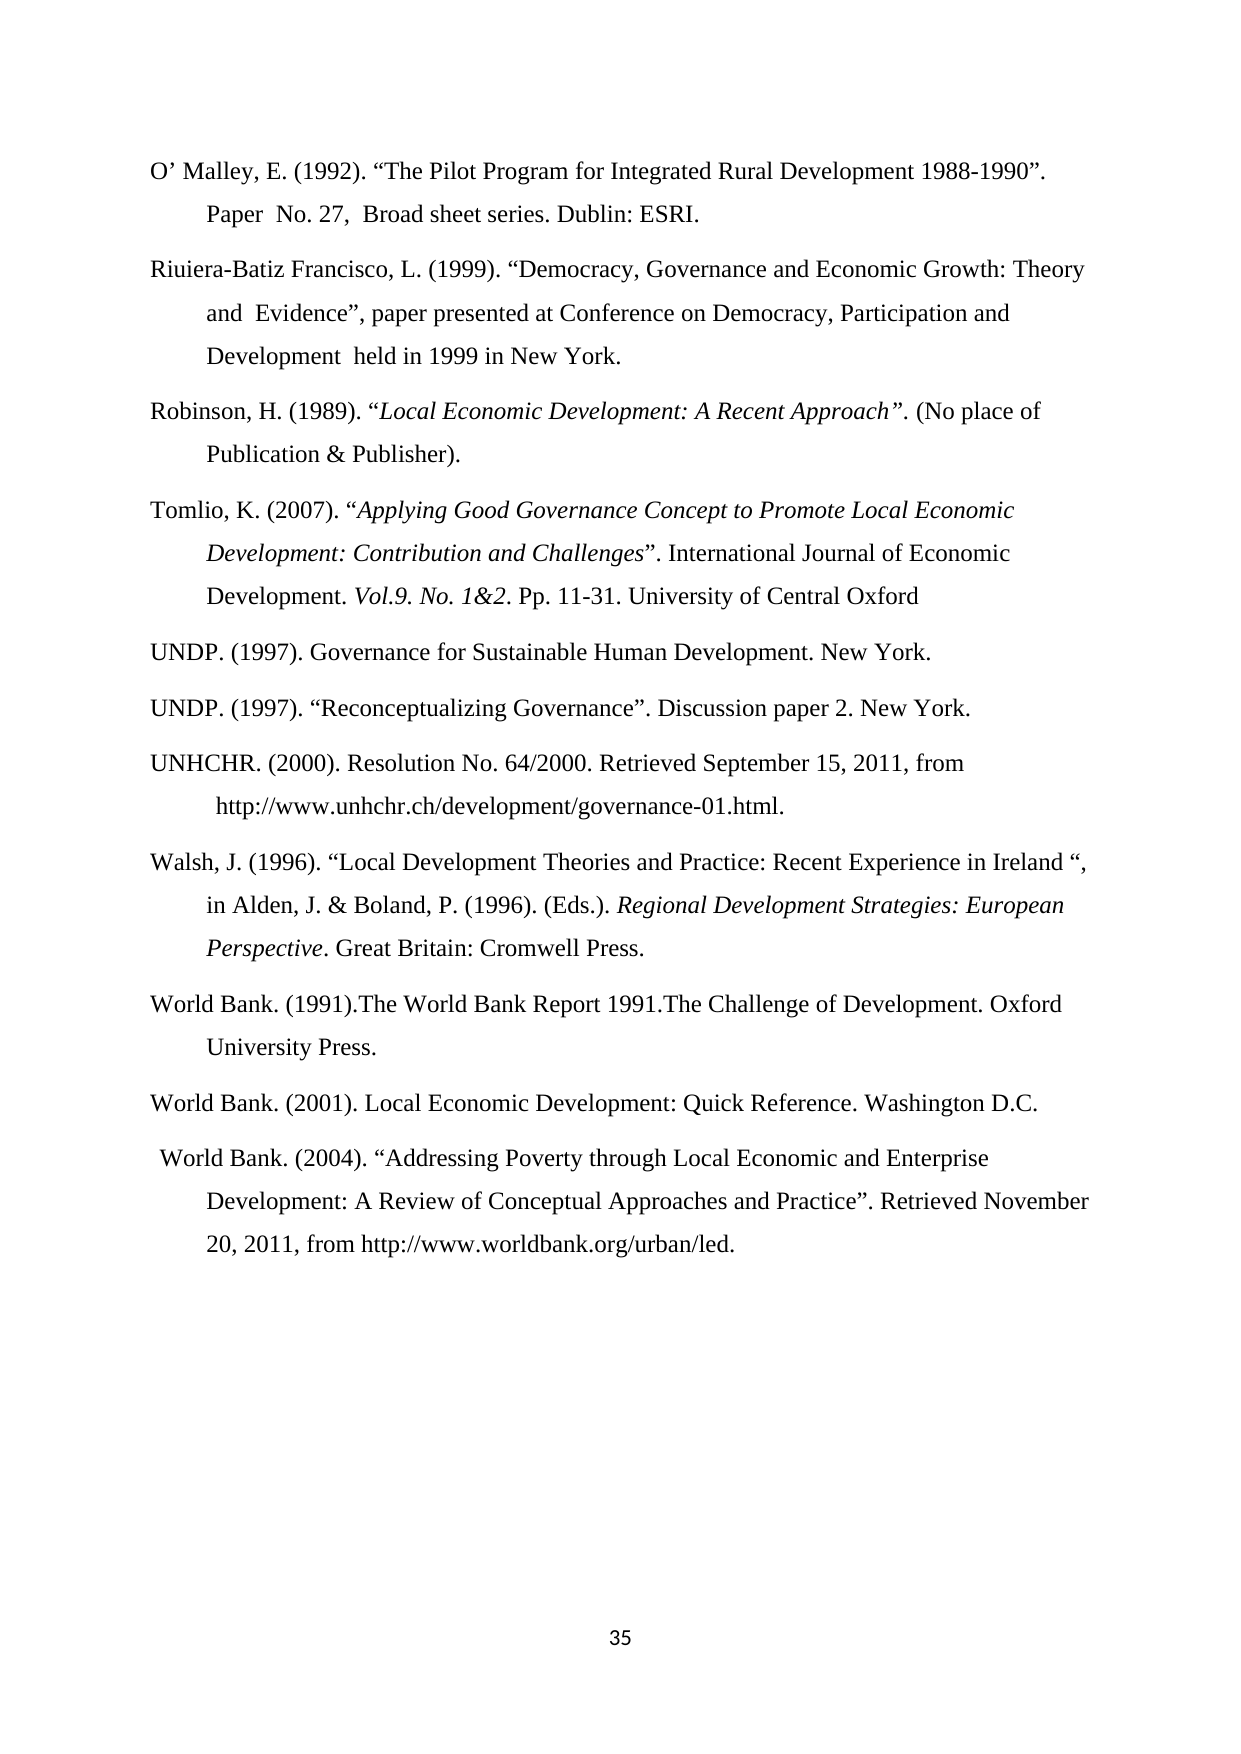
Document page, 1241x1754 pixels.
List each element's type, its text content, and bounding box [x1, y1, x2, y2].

text UNDP. (1997). “Reconceptualizing Governance”. Discussion paper 2. New York. [150, 693, 1090, 721]
text Walsh, J. (1996). “Local Development Theories and Practice: Recent Experience in Ireland “, in Alden, J. & Boland, P. (1996). (Eds.). Regional Development Strategies: European Perspective. Great Britain: Cromwell Press. [150, 847, 1090, 962]
text World Bank. (2004). “Addressing Poverty through Local Economic and Enterprise Development: A Review of Conceptual Approaches and Practice”. Retrieved November 20, 2011, from http://www.worldbank.org/urban/led. [159, 1143, 1090, 1258]
text Tomlio, K. (2007). “Applying Good Governance Concept to Promote Local Economic Development: Contribution and Challenges”. International Journal of Economic Development. Vol.9. No. 1&2. Pp. 11-31. University of Central Oxford [150, 495, 1090, 610]
text Riuiera-Batiz Francisco, L. (1999). “Democracy, Governance and Economic Growth: Theory and Evidence”, paper presented at Conference on Democracy, Participation and Development held in 1999 in New York. [150, 254, 1090, 369]
text UNHCHR. (2000). Resolution No. 64/2000. Retrieved September 15, 2011, from http://www.unhchr.ch/development/governance-01.html. [150, 748, 1090, 820]
text World Bank. (1991).The World Bank Report 1991.The Challenge of Development. Oxford University Press. [150, 989, 1090, 1061]
text Robinson, H. (1989). “Local Economic Development: A Recent Approach”. (No place of Publication & Publisher). [150, 396, 1090, 468]
text UNDP. (1997). Governance for Sustainable Human Development. New York. [150, 637, 1090, 666]
text World Bank. (2001). Local Economic Development: Quick Reference. Washington D.C. [150, 1088, 1090, 1116]
text O’ Malley, E. (1992). “The Pilot Program for Integrated Rural Development 1988-1990”. Paper No. 27, Broad sheet series. Dublin: ESRI. [150, 156, 1090, 228]
